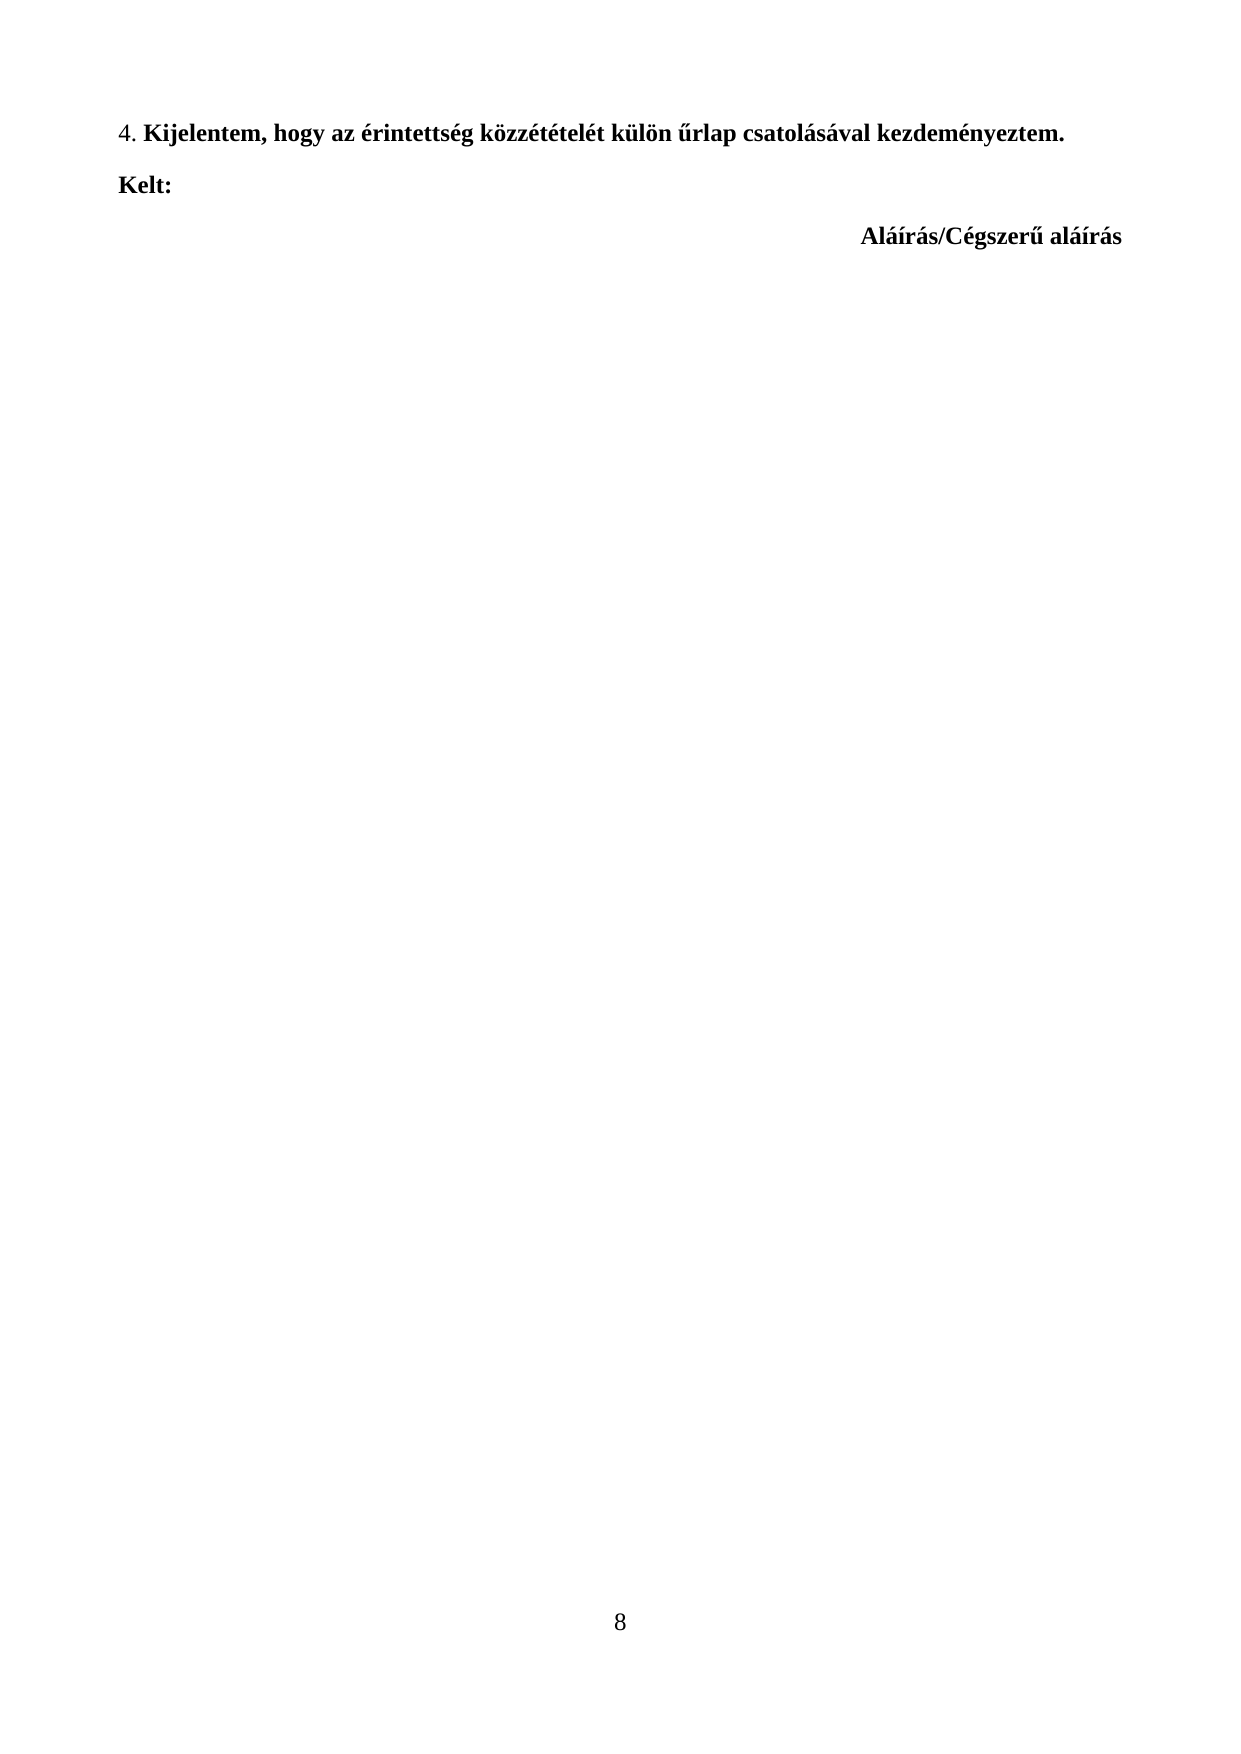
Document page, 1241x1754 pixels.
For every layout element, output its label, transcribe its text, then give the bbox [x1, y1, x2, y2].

text Kelt: [118, 170, 1122, 198]
text 4. Kijelentem, hogy az érintettség közzétételét külön űrlap csatolásával kezdeményeztem. [118, 118, 1122, 147]
text Aláírás/Cégszerű aláírás [118, 221, 1122, 250]
